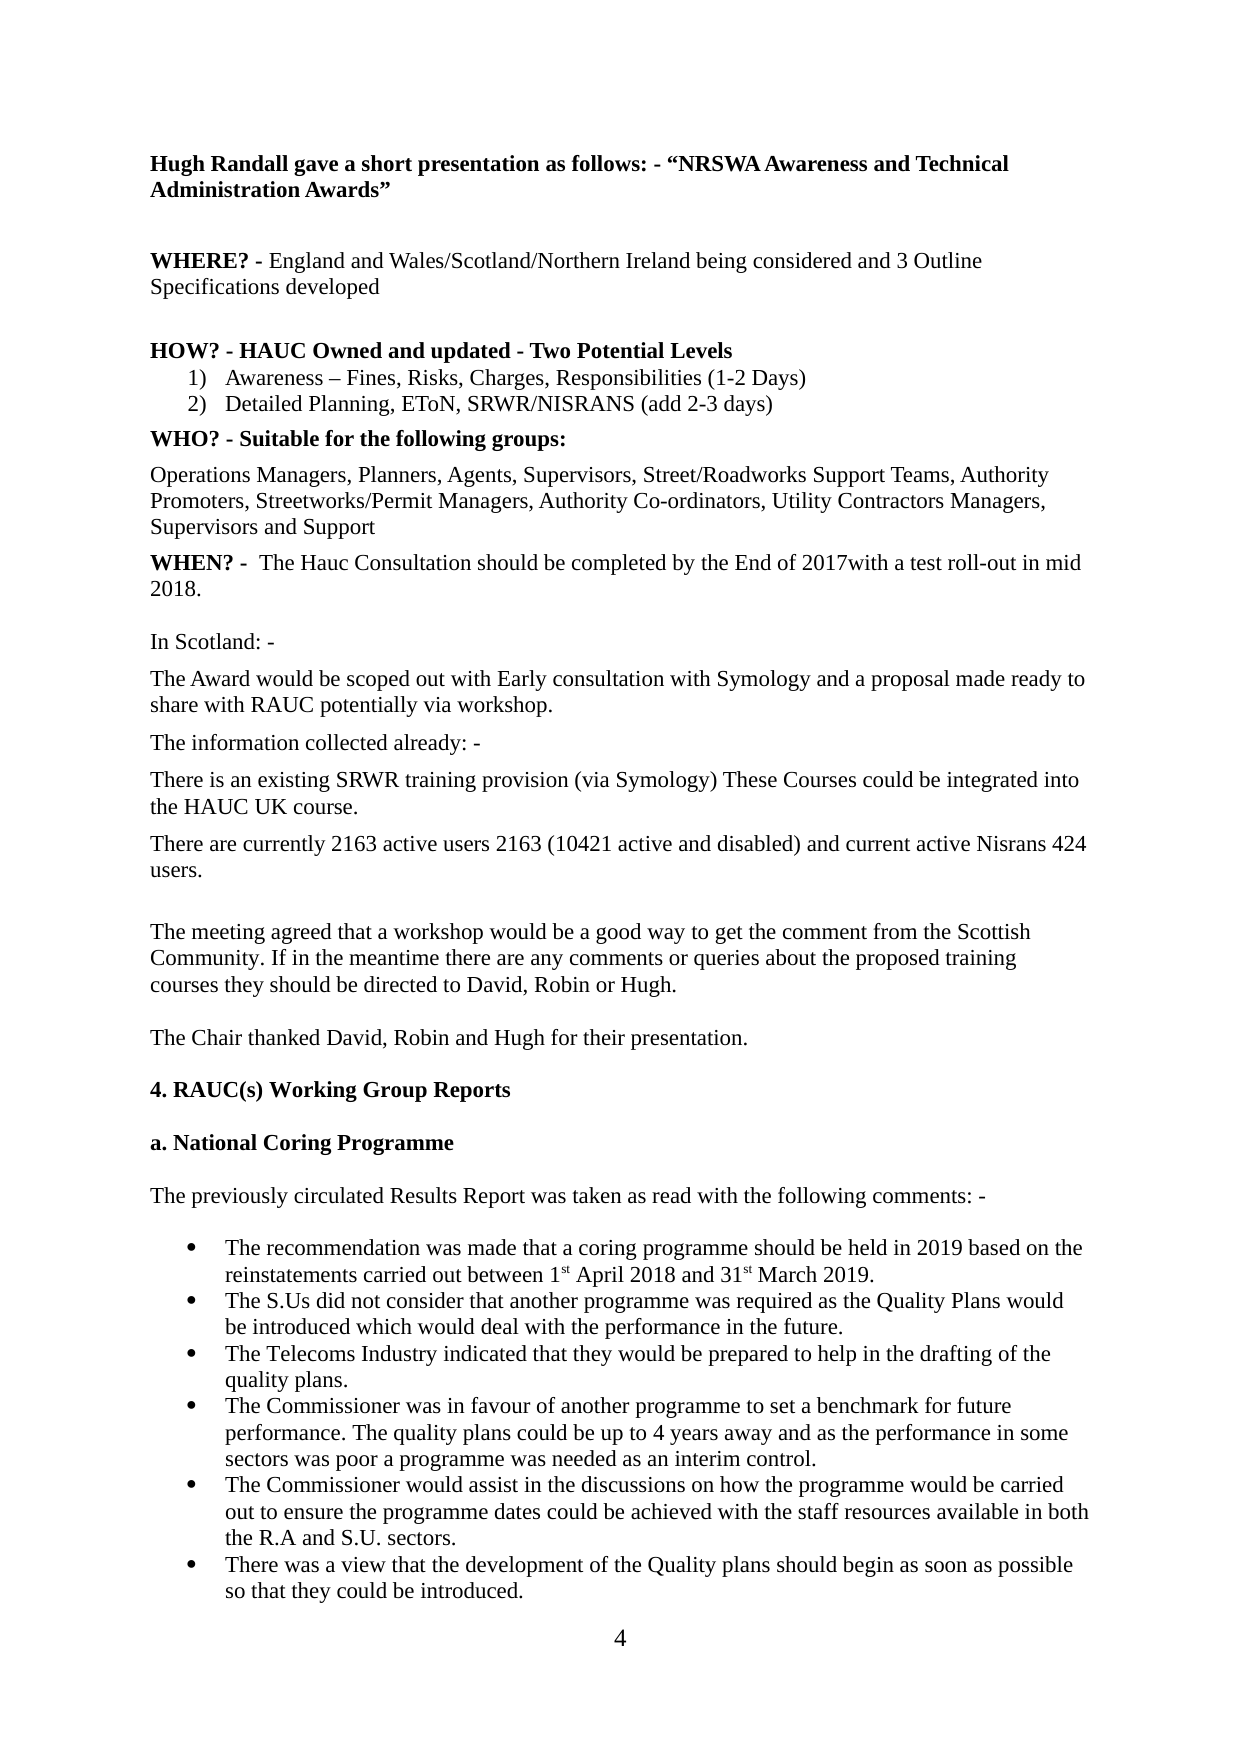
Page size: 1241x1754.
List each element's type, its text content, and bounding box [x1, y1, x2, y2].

text The meeting agreed that a workshop would be a good way to get the comment from the Scottish Community. If in the meantime there are any comments or queries about the proposed training courses they should be directed to David, Robin or Hugh. [150, 918, 1090, 997]
text HOW? - HAUC Owned and updated - Two Potential Levels [150, 337, 1090, 364]
text Hugh Randall gave a short presentation as follows: - “NRSWA Awareness and Technical Administration Awards” [150, 150, 1090, 203]
list The recommendation was made that a coring programme should be held in 2019 based on the reinstatements carried out between 1st April 2018 and 31st March 2019. [187, 1234, 1090, 1287]
text The Chair thanked David, Robin and Hugh for their presentation. [150, 1023, 1090, 1050]
list The Commissioner was in favour of another programme to set a benchmark for future performance. The quality plans could be up to 4 years away and as the performance in some sectors was poor a programme was needed as an interim control. [187, 1392, 1090, 1472]
text WHERE? - England and Wales/Scotland/Northern Ireland being considered and 3 Outline Specifications developed [150, 247, 1090, 328]
text The Award would be scoped out with Early consultation with Symology and a proposal made ready to share with RAUC potentially via workshop. [150, 665, 1090, 718]
list Awareness – Fines, Risks, Charges, Responsibilities (1-2 Days) [187, 364, 1090, 390]
text Operations Managers, Planners, Agents, Supervisors, Street/Roadworks Support Teams, Authority Promoters, Streetworks/Permit Managers, Authority Co-ordinators, Utility Contractors Managers, Supervisors and Support [150, 461, 1090, 540]
list There was a view that the development of the Quality plans should begin as soon as possible so that they could be introduced. [187, 1551, 1090, 1603]
text WHEN? - The Hauc Consultation should be completed by the End of 2017with a test roll-out in mid 2018. In Scotland: - [150, 549, 1090, 654]
text The previously circulated Results Report was taken as read with the following comments: - [150, 1182, 1090, 1208]
text There is an existing SRWR training provision (via Symology) These Courses could be integrated into the HAUC UK course. [150, 766, 1090, 819]
text The information collected already: - [150, 729, 1090, 755]
list Detailed Planning, EToN, SRWR/NISRANS (add 2-3 days) [187, 390, 1090, 416]
list The S.Us did not consider that another programme was required as the Quality Plans would be introduced which would deal with the performance in the future. [187, 1287, 1090, 1340]
text a. National Coring Programme [150, 1129, 1090, 1155]
text 4. RAUC(s) Working Group Reports [150, 1076, 1090, 1103]
text WHO? - Suitable for the following groups: [150, 425, 1090, 452]
text There are currently 2163 active users 2163 (10421 active and disabled) and current active Nisrans 424 users. [150, 830, 1090, 883]
list The Commissioner would assist in the discussions on how the programme would be carried out to ensure the programme dates could be achieved with the staff resources available in both the R.A and S.U. sectors. [187, 1472, 1090, 1551]
list The Telecoms Industry indicated that they would be prepared to help in the drafting of the quality plans. [187, 1340, 1090, 1392]
